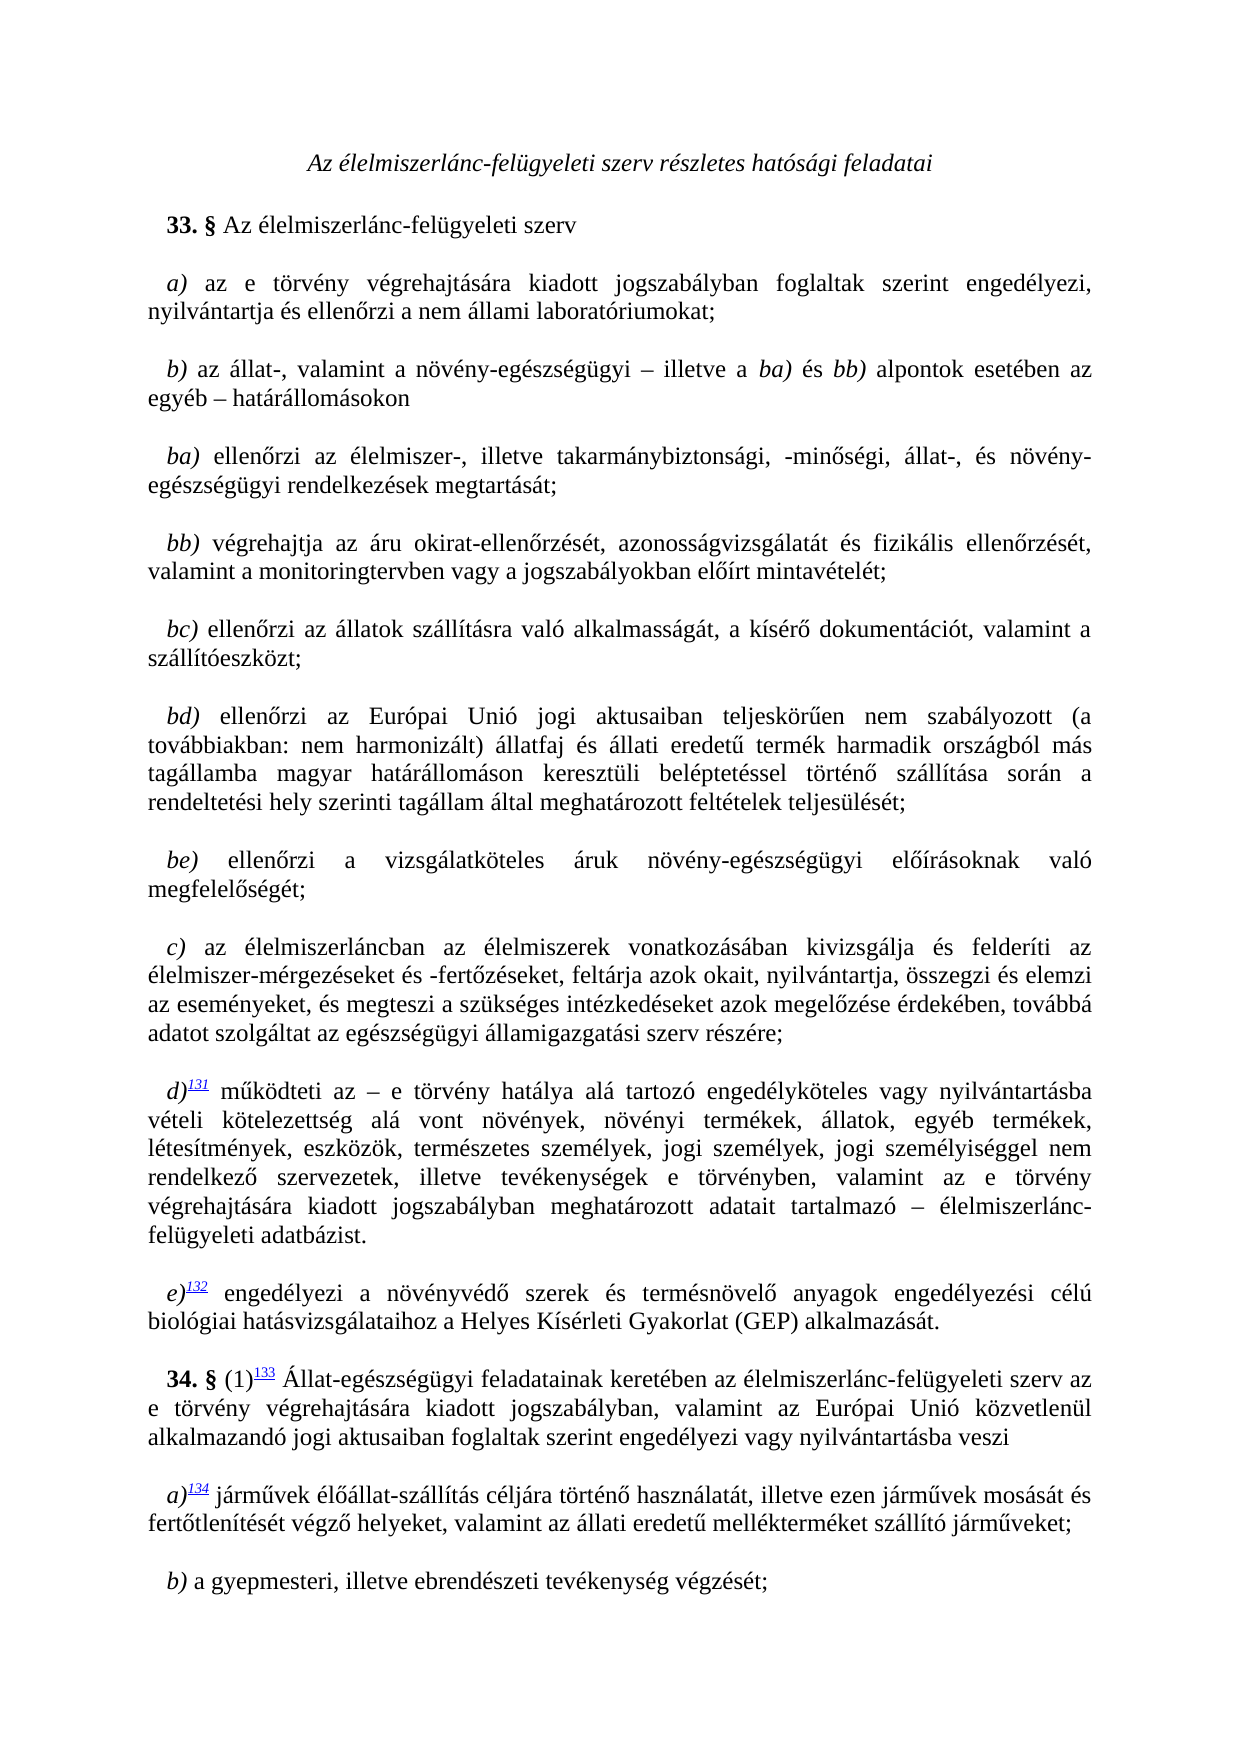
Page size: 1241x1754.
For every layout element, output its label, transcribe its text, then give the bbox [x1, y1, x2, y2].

text be) ellenőrzi a vizsgálatköteles áruk növény-egészségügyi előírásoknak való megfelelőségét; [148, 845, 1093, 903]
text 34. § (1)133 Állat-egészségügyi feladatainak keretében az élelmiszerlánc-felügyeleti szerv az e törvény végrehajtására kiadott jogszabályban, valamint az Európai Unió közvetlenül alkalmazandó jogi aktusaiban foglaltak szerint engedélyezi vagy nyilvántartásba veszi [148, 1364, 1093, 1451]
text bc) ellenőrzi az állatok szállításra való alkalmasságát, a kísérő dokumentációt, valamint a szállítóeszközt; [148, 614, 1093, 672]
text e)132 engedélyezi a növényvédő szerek és termésnövelő anyagok engedélyezési célú biológiai hatásvizsgálataihoz a Helyes Kísérleti Gyakorlat (GEP) alkalmazását. [148, 1278, 1093, 1335]
text d)131 működteti az – e törvény hatálya alá tartozó engedélyköteles vagy nyilvántartásba vételi kötelezettség alá vont növények, növényi termékek, állatok, egyéb termékek, létesítmények, eszközök, természetes személyek, jogi személyek, jogi személyiséggel nem rendelkező szervezetek, illetve tevékenységek e törvényben, valamint az e törvény végrehajtására kiadott jogszabályban meghatározott adatait tartalmazó – élelmiszerlánc-felügyeleti adatbázist. [148, 1076, 1093, 1248]
text 33. § Az élelmiszerlánc-felügyeleti szerv [148, 210, 1093, 238]
text bd) ellenőrzi az Európai Unió jogi aktusaiban teljeskörűen nem szabályozott (a továbbiakban: nem harmonizált) állatfaj és állati eredetű termék harmadik országból más tagállamba magyar határállomáson keresztüli beléptetéssel történő szállítása során a rendeltetési hely szerinti tagállam által meghatározott feltételek teljesülését; [148, 701, 1093, 816]
text c) az élelmiszerláncban az élelmiszerek vonatkozásában kivizsgálja és felderíti az élelmiszer-mérgezéseket és -fertőzéseket, feltárja azok okait, nyilvántartja, összegzi és elemzi az eseményeket, és megteszi a szükséges intézkedéseket azok megelőzése érdekében, továbbá adatot szolgáltat az egészségügyi államigazgatási szerv részére; [148, 932, 1093, 1047]
text b) a gyepmesteri, illetve ebrendészeti tevékenység végzését; [148, 1566, 1093, 1595]
text Az élelmiszerlánc-felügyeleti szerv részletes hatósági feladatai [148, 148, 1093, 176]
text a)134 járművek élőállat-szállítás céljára történő használatát, illetve ezen járművek mosását és fertőtlenítését végző helyeket, valamint az állati eredetű mellékterméket szállító járműveket; [148, 1480, 1093, 1537]
text b) az állat-, valamint a növény-egészségügyi – illetve a ba) és bb) alpontok esetében az egyéb – határállomásokon [148, 354, 1093, 412]
text a) az e törvény végrehajtására kiadott jogszabályban foglaltak szerint engedélyezi, nyilvántartja és ellenőrzi a nem állami laboratóriumokat; [148, 268, 1093, 325]
text bb) végrehajtja az áru okirat-ellenőrzését, azonosságvizsgálatát és fizikális ellenőrzését, valamint a monitoringtervben vagy a jogszabályokban előírt mintavételét; [148, 528, 1093, 585]
text ba) ellenőrzi az élelmiszer-, illetve takarmánybiztonsági, -minőségi, állat-, és növény-egészségügyi rendelkezések megtartását; [148, 441, 1093, 498]
